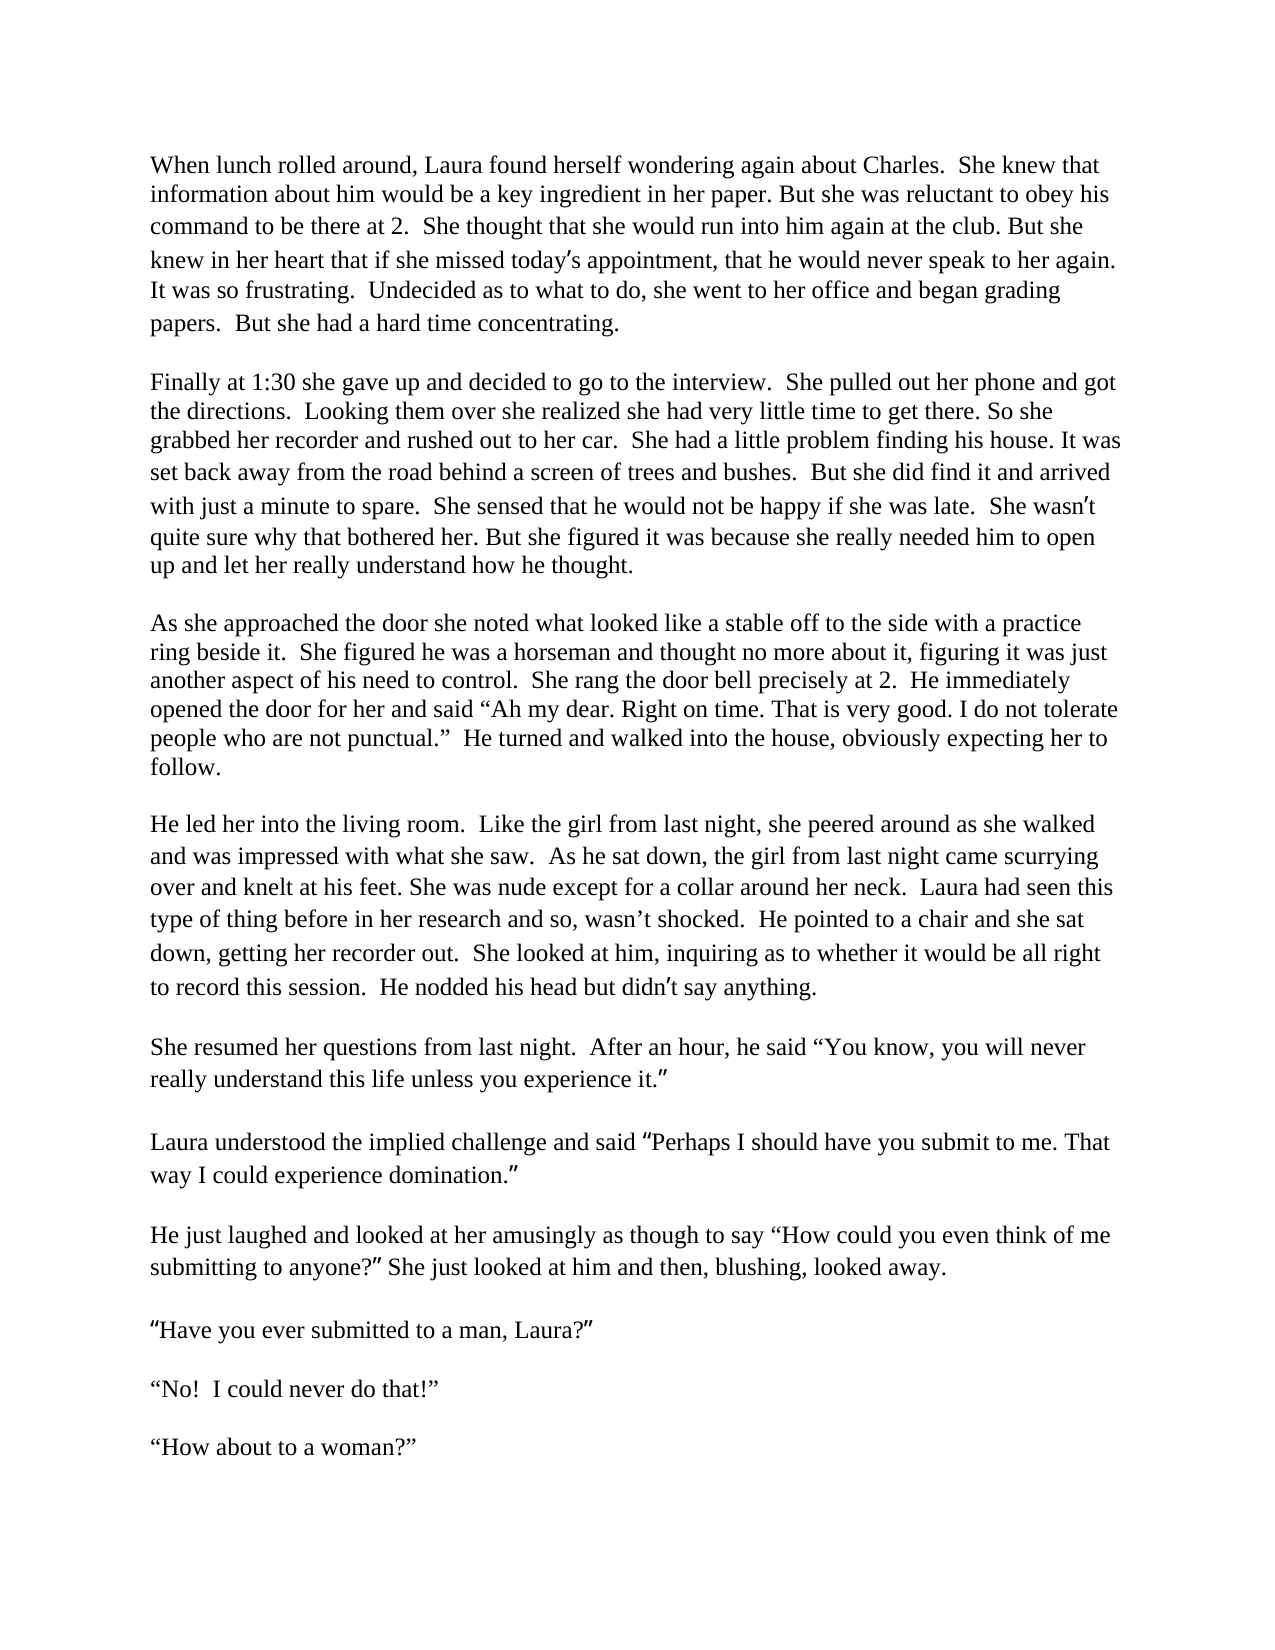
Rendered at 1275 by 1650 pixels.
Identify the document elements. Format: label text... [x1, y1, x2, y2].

text “How about to a woman?” [150, 1432, 1125, 1461]
text He led her into the living room. Like the girl from last night, she peered around as she walked and was impressed with what she saw. As he sat down, the girl from last night came scurrying over and knelt at his feet. She was nude except for a collar around her neck. Laura had seen this type of thing before in her research and so, wasn’t shocked. He pointed to a chair and she sat down, getting her recorder out. She looked at him, inquiring as to whether it would be all right to record this session. He nodded his head but didn’t say anything. [150, 809, 1125, 1003]
text When lunch rolled around, Laura found herself wondering again about Charles. She knew that information about him would be a key ingredient in her paper. But she was reluctant to obey his command to be there at 2. She thought that she would run into him again at the club. But she knew in her heart that if she missed today’s appointment, that he would never speak to her again. It was so frustrating. Undecided as to what to do, she went to her office and began grading papers. But she had a hard time concentrating. [150, 150, 1125, 338]
text He just laughed and looked at her amusingly as though to say “How could you even think of me submitting to anyone?” She just looked at him and then, blushing, looked away. [150, 1220, 1125, 1283]
text Finally at 1:30 she gave up and decided to go to the interview. She pulled out her phone and got the directions. Looking them over she realized she had very little time to get there. So she grabbed her recorder and rushed out to her car. She had a little problem finding his house. It was set back away from the road behind a screen of trees and bushes. But she did find it and arrived with just a minute to spare. She sensed that he would not be happy if she was late. She wasn’t quite sure why that bothered her. But she figured it was because she really needed him to open up and let her really understand how he thought. [150, 367, 1125, 579]
text She resumed her questions from last night. After an hour, he said “You know, you will never really understand this life unless you experience it.” [150, 1032, 1125, 1094]
text “No! I could never do that!” [150, 1374, 1125, 1403]
text Laura understood the implied challenge and said “Perhaps I should have you submit to me. That way I could experience domination.” [150, 1123, 1125, 1191]
text As she approached the door she noted what looked like a stable off to the side with a practice ring beside it. She figured he was a horseman and thought no more about it, figuring it was just another aspect of his need to control. She rang the door bell precisely at 2. He immediately opened the door for her and said “Ah my dear. Right on time. That is very good. I do not tolerate people who are not punctual.” He turned and walked into the house, obviously expecting her to follow. [150, 608, 1125, 780]
text “Have you ever submitted to a man, Laura?” [150, 1312, 1125, 1346]
